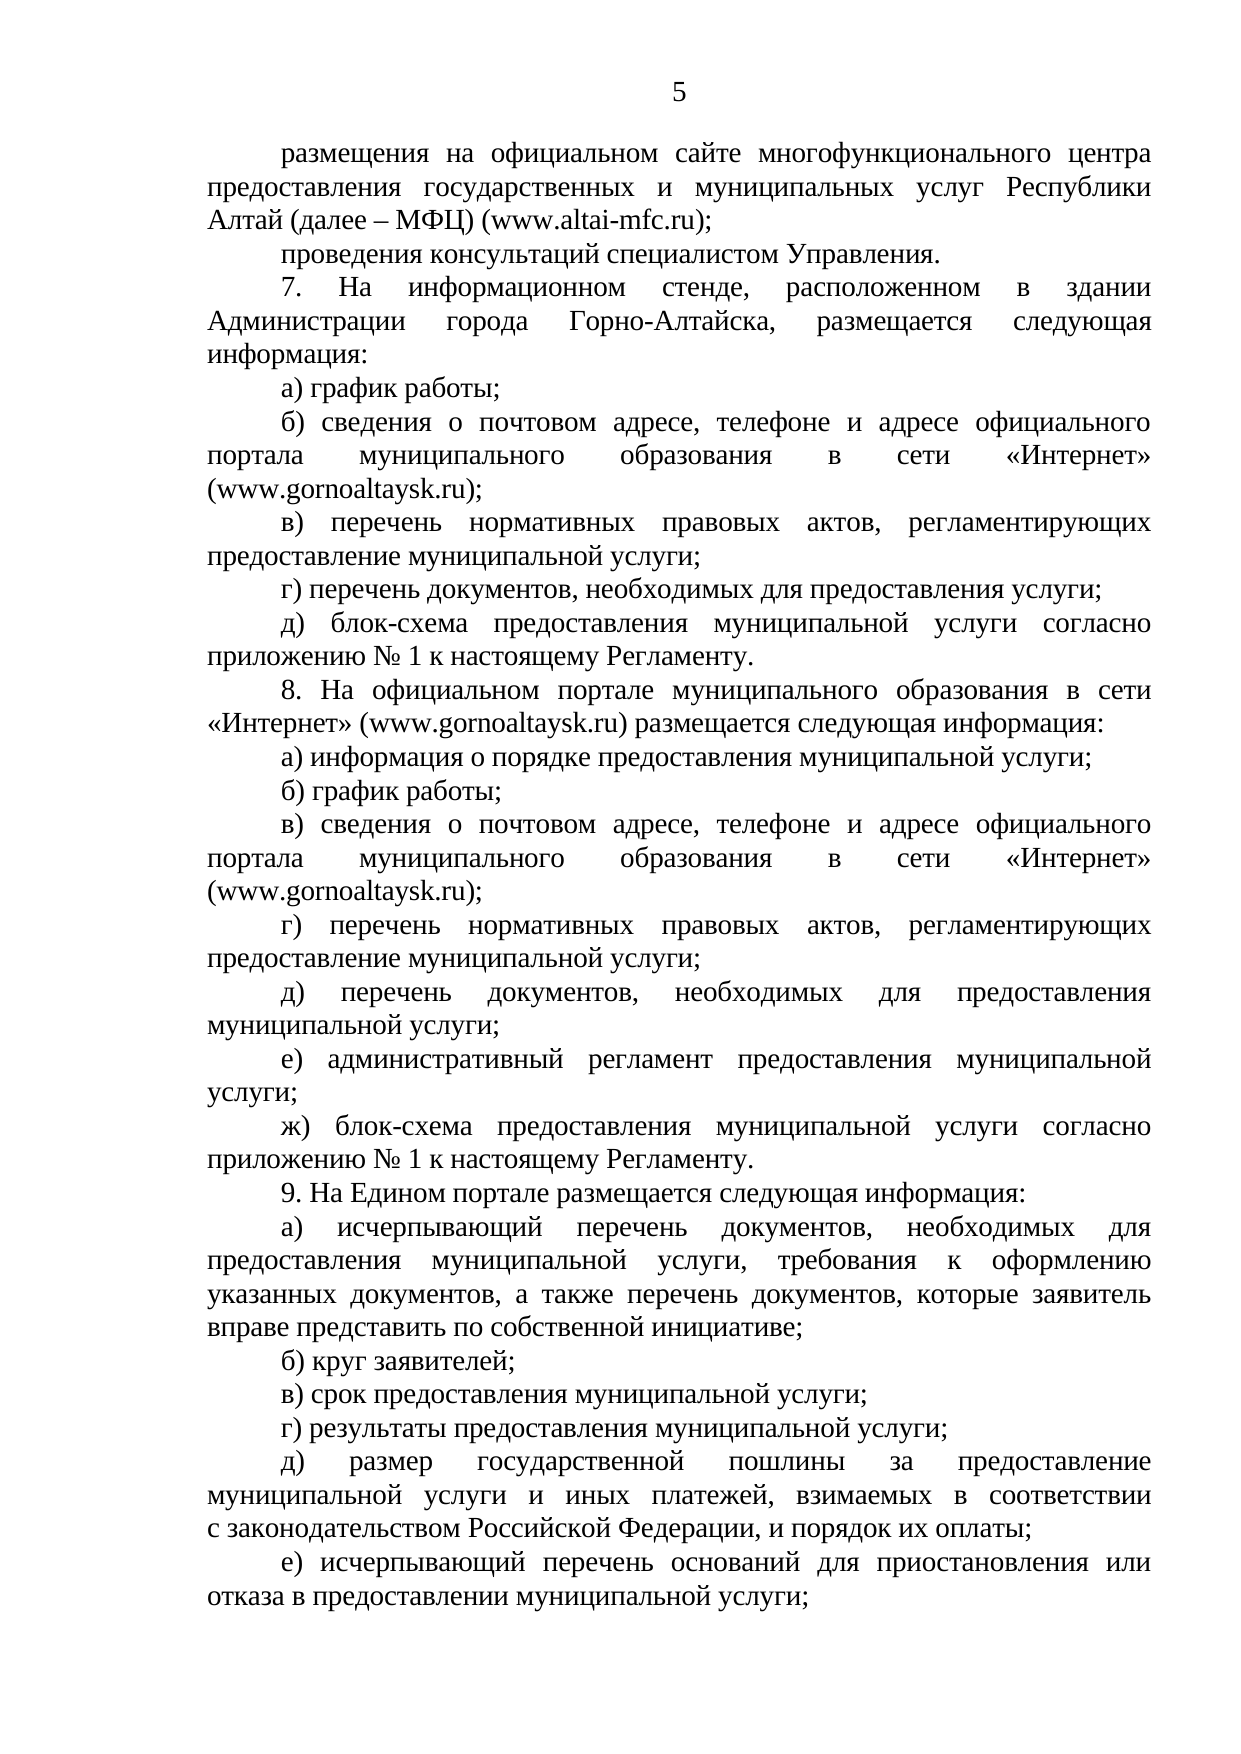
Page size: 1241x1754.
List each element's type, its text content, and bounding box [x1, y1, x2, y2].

text проведения консультаций специалистом Управления. [207, 236, 1152, 269]
text размещения на официальном сайте многофункционального центра предоставления государственных и муниципальных услуг Республики Алтай (далее – МФЦ) (www.altai-mfc.ru); [207, 135, 1152, 236]
text д) размер государственной пошлины за предоставление муниципальной услуги и иных платежей, взимаемых в соответствии с законодательством Российской Федерации, и порядок их оплаты; [207, 1443, 1152, 1544]
text е) исчерпывающий перечень оснований для приостановления или отказа в предоставлении муниципальной услуги; [207, 1544, 1152, 1611]
text б) сведения о почтовом адресе, телефоне и адресе официального портала муниципального образования в сети «Интернет» (www.gornoaltaysk.ru); [207, 404, 1152, 504]
text г) перечень документов, необходимых для предоставления услуги; [207, 571, 1152, 605]
text е) административный регламент предоставления муниципальной услуги; [207, 1041, 1152, 1108]
text д) перечень документов, необходимых для предоставления муниципальной услуги; [207, 974, 1152, 1041]
text ж) блок-схема предоставления муниципальной услуги согласно приложению № 1 к настоящему Регламенту. [207, 1108, 1152, 1175]
text 8. На официальном портале муниципального образования в сети «Интернет» (www.gornoaltaysk.ru) размещается следующая информация: [207, 672, 1152, 739]
text 9. На Едином портале размещается следующая информация: [207, 1175, 1152, 1209]
text в) перечень нормативных правовых актов, регламентирующих предоставление муниципальной услуги; [207, 504, 1152, 571]
text д) блок-схема предоставления муниципальной услуги согласно приложению № 1 к настоящему Регламенту. [207, 605, 1152, 672]
text г) результаты предоставления муниципальной услуги; [207, 1410, 1152, 1443]
text в) срок предоставления муниципальной услуги; [207, 1376, 1152, 1410]
text в) сведения о почтовом адресе, телефоне и адресе официального портала муниципального образования в сети «Интернет» (www.gornoaltaysk.ru); [207, 806, 1152, 907]
text б) круг заявителей; [207, 1343, 1152, 1376]
text а) информация о порядке предоставления муниципальной услуги; [207, 739, 1152, 773]
text 7. На информационном стенде, расположенном в здании Администрации города Горно-Алтайска, размещается следующая информация: [207, 269, 1152, 370]
text г) перечень нормативных правовых актов, регламентирующих предоставление муниципальной услуги; [207, 907, 1152, 974]
text б) график работы; [207, 773, 1152, 806]
text а) исчерпывающий перечень документов, необходимых для предоставления муниципальной услуги, требования к оформлению указанных документов, а также перечень документов, которые заявитель вправе представить по собственной инициативе; [207, 1209, 1152, 1343]
text а) график работы; [207, 370, 1152, 404]
